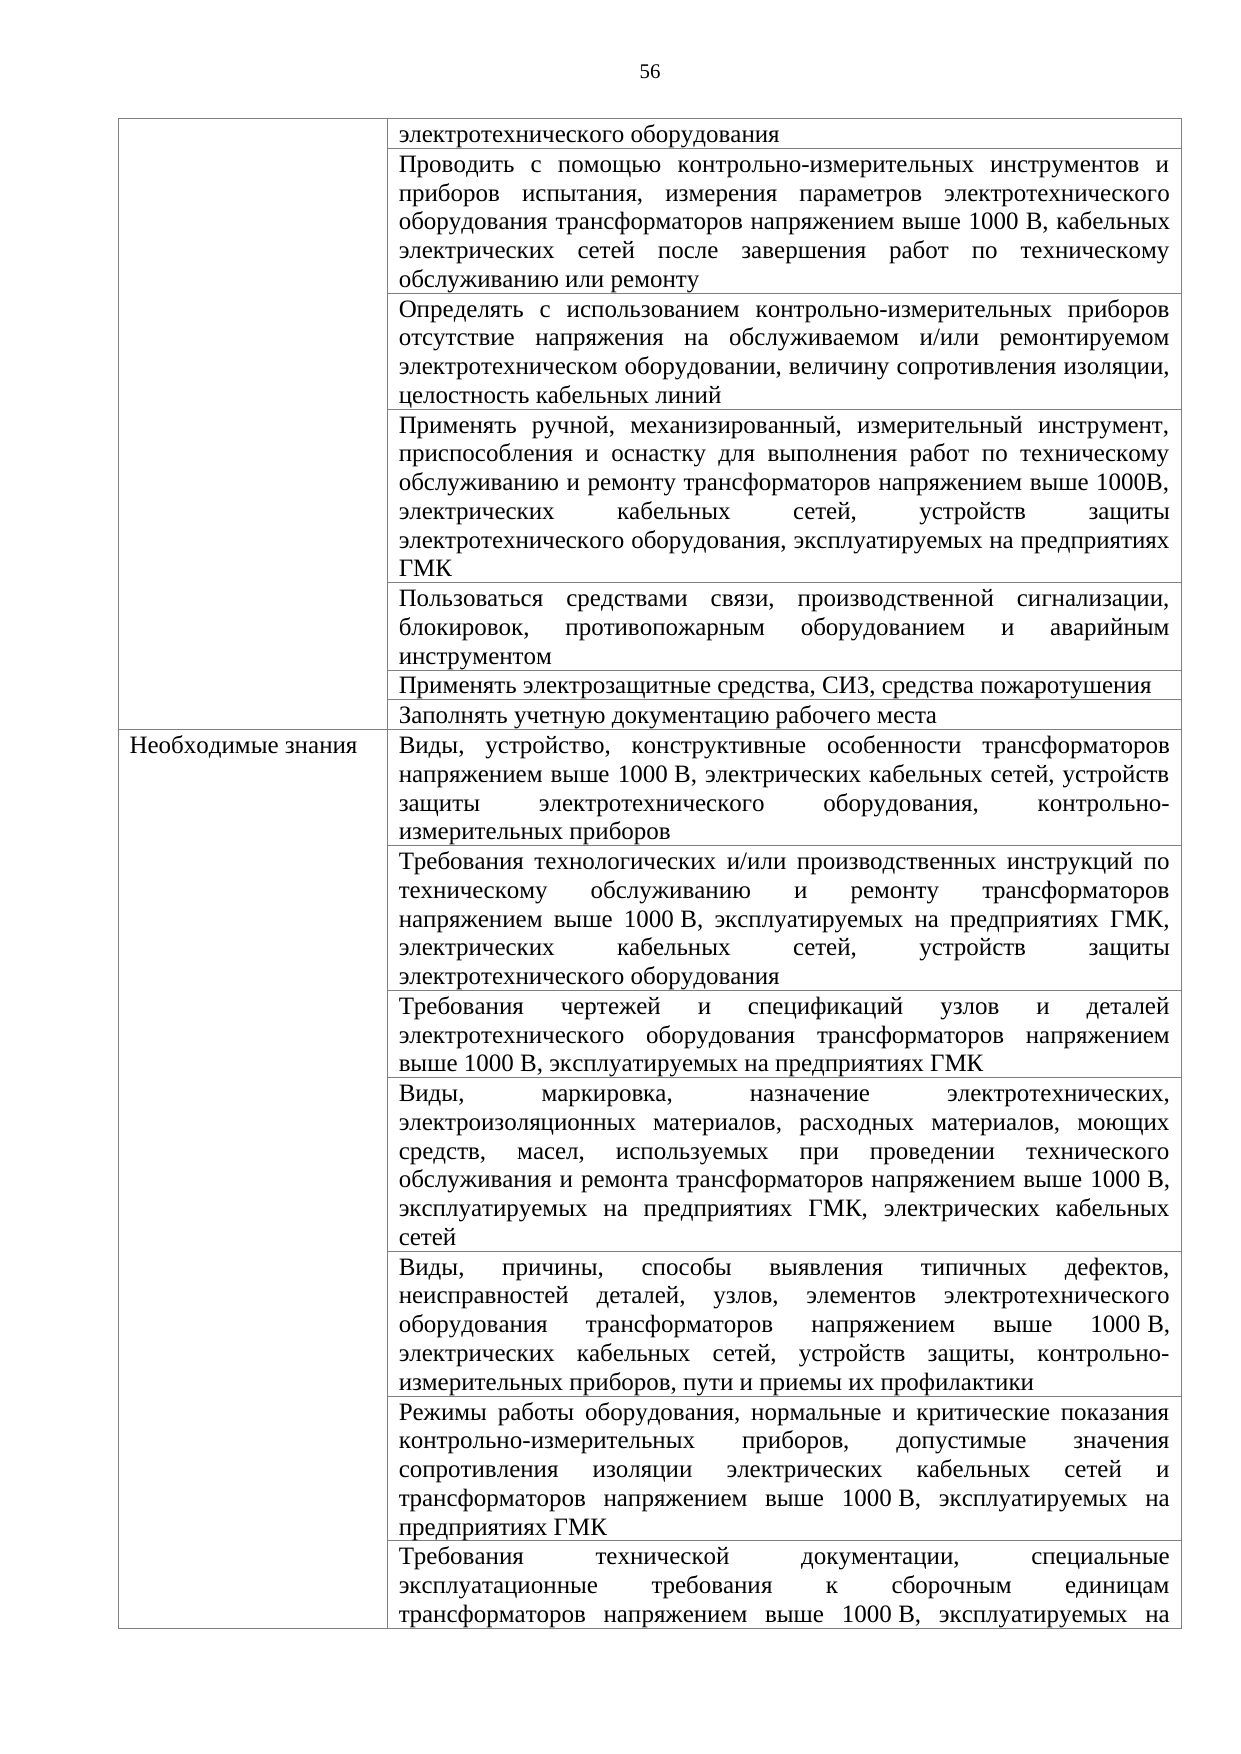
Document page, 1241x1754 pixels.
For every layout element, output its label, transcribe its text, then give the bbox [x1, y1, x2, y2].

table_cell Определять с использованием контрольно-измерительных приборов отсутствие напряжения на обслуживаемом и/или ремонтируемом электротехническом оборудовании, величину сопротивления изоляции, целостность кабельных линий [388, 294, 1181, 409]
table_cell Требования чертежей и спецификаций узлов и деталей электротехнического оборудования трансформаторов напряжением выше 1000 В, эксплуатируемых на предприятиях ГМК [388, 991, 1181, 1077]
table_cell Виды, маркировка, назначение электротехнических, электроизоляционных материалов, расходных материалов, моющих средств, масел, используемых при проведении технического обслуживания и ремонта трансформаторов напряжением выше 1000 В, эксплуатируемых на предприятиях ГМК, электрических кабельных сетей [388, 1078, 1181, 1251]
table_cell Виды, причины, способы выявления типичных дефектов, неисправностей деталей, узлов, элементов электротехнического оборудования трансформаторов напряжением выше 1000 В, электрических кабельных сетей, устройств защиты, контрольно-измерительных приборов, пути и приемы их профилактики [388, 1252, 1181, 1396]
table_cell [388, 119, 1181, 148]
table_cell Заполнять учетную документацию рабочего места [388, 700, 1181, 729]
table_cell Применять ручной, механизированный, измерительный инструмент, приспособления и оснастку для выполнения работ по техническому обслуживанию и ремонту трансформаторов напряжением выше 1000В, электрических кабельных сетей, устройств защиты электротехнического оборудования, эксплуатируемых на предприятиях ГМК [388, 410, 1181, 582]
table_cell Режимы работы оборудования, нормальные и критические показания контрольно-измерительных приборов, допустимые значения сопротивления изоляции электрических кабельных сетей и трансформаторов напряжением выше 1000 В, эксплуатируемых на предприятиях ГМК [388, 1397, 1181, 1540]
table_cell Необходимые знания [119, 730, 387, 1628]
table_cell Виды, устройство, конструктивные особенности трансформаторов напряжением выше 1000 В, электрических кабельных сетей, устройств защиты электротехнического оборудования, контрольно-измерительных приборов [388, 730, 1181, 845]
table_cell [388, 1541, 1181, 1628]
table_cell Проводить с помощью контрольно-измерительных инструментов и приборов испытания, измерения параметров электротехнического оборудования трансформаторов напряжением выше 1000 В, кабельных электрических сетей после завершения работ по техническому обслуживанию или ремонту [388, 149, 1181, 293]
table_cell Применять электрозащитные средства, СИЗ, средства пожаротушения [388, 671, 1181, 699]
table_cell Пользоваться средствами связи, производственной сигнализации, блокировок, противопожарным оборудованием и аварийным инструментом [388, 583, 1181, 669]
table_cell Требования технологических и/или производственных инструкций по техническому обслуживанию и ремонту трансформаторов напряжением выше 1000 В, эксплуатируемых на предприятиях ГМК, электрических кабельных сетей, устройств защиты электротехнического оборудования [388, 846, 1181, 990]
